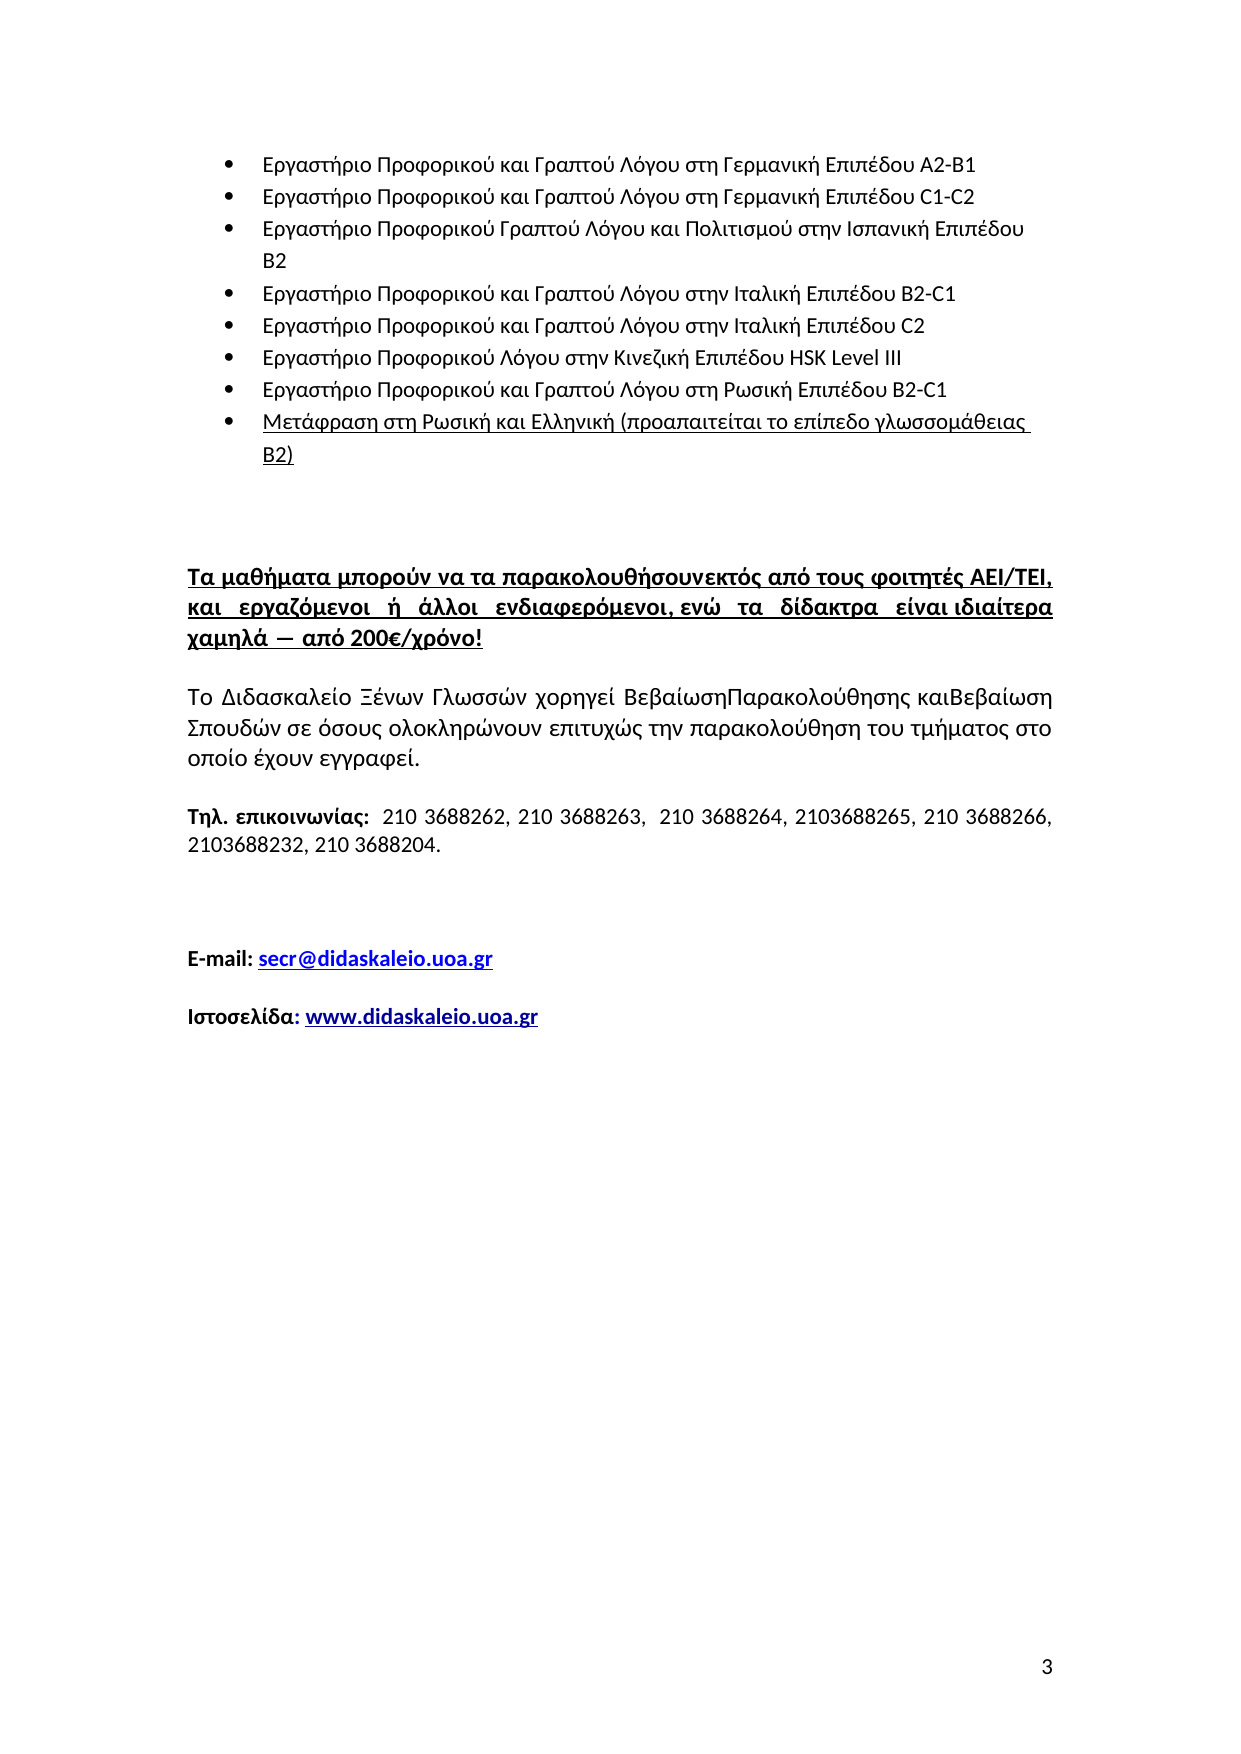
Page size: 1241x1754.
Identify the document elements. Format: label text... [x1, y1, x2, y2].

text Τηλ. επικοινωνίας: 210 3688262, 210 3688263, 210 3688264, 2103688265, 210 3688266, 2103688232, 210 3688204. [187, 802, 1053, 858]
text Τα μαθήματα μπορούν να τα παρακολουθήσουνεκτός από τους φοιτητές ΑΕΙ/ΤΕΙ, και εργαζόμενοι ή άλλοι ενδιαφερόμενοι, ενώ τα δίδακτρα είναι ιδιαίτερα χαμηλά ― από 200€/χρόνο! [187, 561, 1053, 587]
list Μετάφραση στη Ρωσική και Ελληνική (προαπαιτείται το επίπεδο γλωσσομάθειας Β2) [225, 407, 1053, 468]
list Εργαστήριο Προφορικού και Γραπτού Λόγου στη Ρωσική Επιπέδου Β2-C1 [225, 375, 1053, 403]
text Ιστοσελίδα: www.didaskaleio.uoa.gr [187, 1002, 1053, 1030]
list Εργαστήριο Προφορικού και Γραπτού Λόγου στην Ιταλική Επιπέδου Β2-C1 [225, 279, 1053, 307]
list Εργαστήριο Προφορικού και Γραπτού Λόγου στη Γερμανική Επιπέδου C1-C2 [225, 182, 1053, 210]
text Τα μαθήματα μπορούν να τα παρακολουθήσουνεκτός από τους φοιτητές ΑΕΙ/ΤΕΙ, και εργαζόμενοι ή άλλοι ενδιαφερόμενοι, ενώ τα δίδακτρα είναι ιδιαίτερα χαμηλά ― από 200€/χρόνο! [187, 588, 1053, 617]
list Εργαστήριο Προφορικού και Γραπτού Λόγου στη Γερμανική Επιπέδου Α2-Β1 [225, 150, 1053, 178]
list Εργαστήριο Προφορικού Λόγου στην Κινεζική Επιπέδου HSK Level III [225, 343, 1053, 371]
text Τα μαθήματα μπορούν να τα παρακολουθήσουνεκτός από τους φοιτητές ΑΕΙ/ΤΕΙ, και εργαζόμενοι ή άλλοι ενδιαφερόμενοι, ενώ τα δίδακτρα είναι ιδιαίτερα χαμηλά ― από 200€/χρόνο! [187, 618, 1053, 652]
list Εργαστήριο Προφορικού Γραπτού Λόγου και Πολιτισμού στην Ισπανική Επιπέδου Β2 [225, 214, 1053, 274]
text E-mail: secr@didaskaleio.uoa.gr [187, 944, 1053, 973]
text Το Διδασκαλείο Ξένων Γλωσσών χορηγεί ΒεβαίωσηΠαρακολούθησης καιΒεβαίωση Σπουδών σε όσους ολοκληρώνουν επιτυχώς την παρακολούθηση του τμήματος στο οποίο έχουν εγγραφεί. [187, 681, 1053, 773]
list Εργαστήριο Προφορικού και Γραπτού Λόγου στην Ιταλική Επιπέδου C2 [225, 311, 1053, 339]
